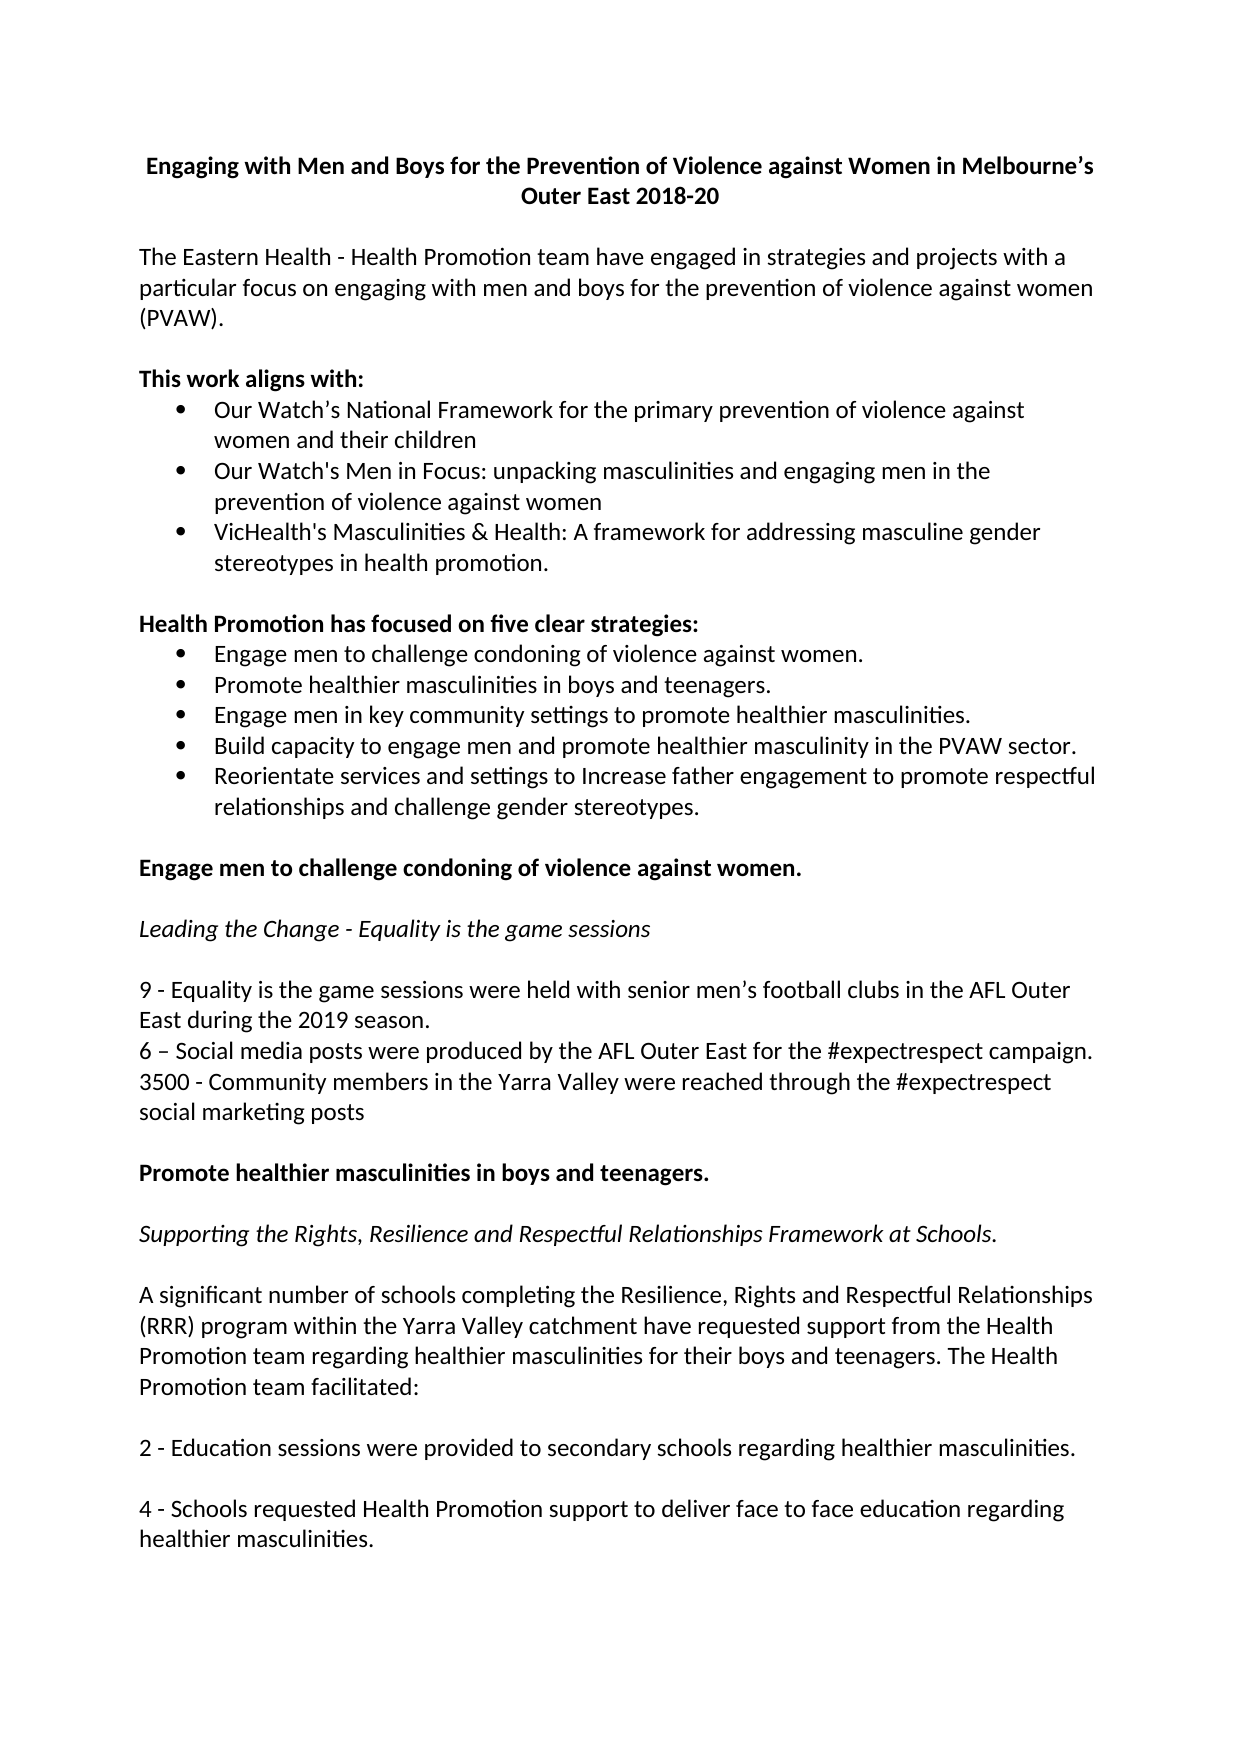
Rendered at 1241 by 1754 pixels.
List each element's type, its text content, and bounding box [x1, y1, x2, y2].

list Reorientate services and settings to Increase father engagement to promote respectful relationships and challenge gender stereotypes. [176, 760, 1101, 821]
text 6 – Social media posts were produced by the AFL Outer East for the #expectrespect campaign. [139, 1035, 1101, 1066]
text 2 - Education sessions were provided to secondary schools regarding healthier masculinities. [139, 1432, 1101, 1462]
text The Eastern Health - Health Promotion team have engaged in strategies and projects with a particular focus on engaging with men and boys for the prevention of violence against women (PVAW). [139, 242, 1101, 333]
list Engage men to challenge condoning of violence against women. [176, 638, 1101, 669]
text Leading the Change - Equality is the game sessions [139, 913, 1101, 943]
list Our Watch's Men in Focus: unpacking masculinities and engaging men in the prevention of violence against women [176, 455, 1101, 516]
text 3500 - Community members in the Yarra Valley were reached through the #expectrespect social marketing posts [139, 1066, 1101, 1127]
text 9 - Equality is the game sessions were held with senior men’s football clubs in the AFL Outer East during the 2019 season. [139, 974, 1101, 1035]
list Promote healthier masculinities in boys and teenagers. [176, 669, 1101, 699]
list Engage men in key community settings to promote healthier masculinities. [176, 699, 1101, 730]
list VicHealth's Masculinities & Health: A framework for addressing masculine gender stereotypes in health promotion. [176, 516, 1101, 577]
text Supporting the Rights, Resilience and Respectful Relationships Framework at Schools. [139, 1218, 1101, 1249]
text A significant number of schools completing the Resilience, Rights and Respectful Relationships (RRR) program within the Yarra Valley catchment have requested support from the Health Promotion team regarding healthier masculinities for their boys and teenagers. The Health Promotion team facilitated: [139, 1279, 1101, 1401]
list Our Watch’s National Framework for the primary prevention of violence against women and their children [176, 394, 1101, 455]
text Engage men to challenge condoning of violence against women. [139, 852, 1101, 882]
text Promote healthier masculinities in boys and teenagers. [139, 1157, 1101, 1188]
text Engaging with Men and Boys for the Prevention of Violence against Women in Melbourne’s Outer East 2018-20 [139, 150, 1101, 211]
text 4 - Schools requested Health Promotion support to deliver face to face education regarding healthier masculinities. [139, 1493, 1101, 1554]
list Build capacity to engage men and promote healthier masculinity in the PVAW sector. [176, 730, 1101, 760]
text This work aligns with: [139, 364, 1101, 394]
text Health Promotion has focused on five clear strategies: [139, 608, 1101, 638]
